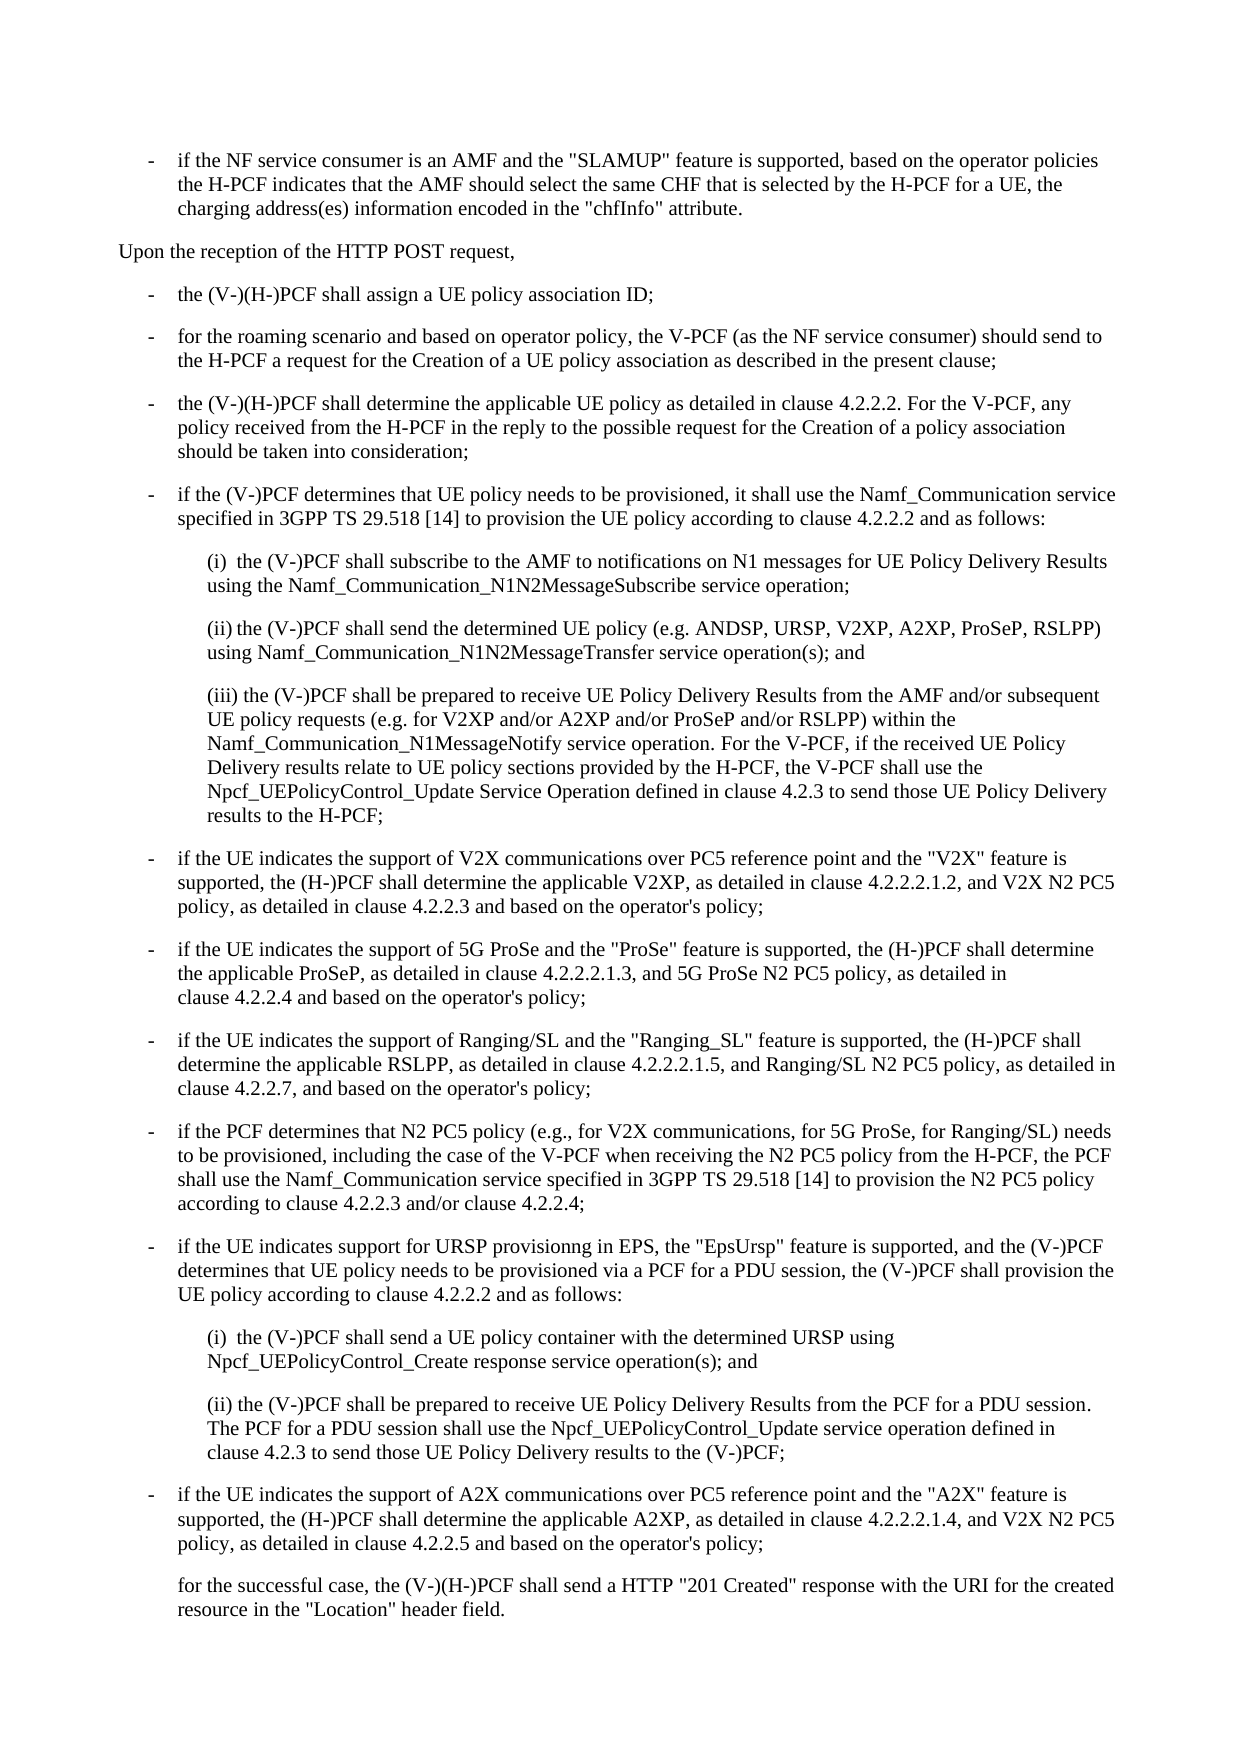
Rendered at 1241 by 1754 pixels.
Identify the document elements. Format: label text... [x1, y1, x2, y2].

text - the (V-)(H-)PCF shall assign a UE policy association ID; [148, 281, 1122, 306]
text - if the UE indicates the support of A2X communications over PC5 reference point and the "A2X" feature is supported, the (H-)PCF shall determine the applicable A2XP, as detailed in clause 4.2.2.2.1.4, and V2X N2 PC5 policy, as detailed in clause 4.2.2.5 and based on the operator's policy; [148, 1482, 1122, 1554]
text - if the UE indicates support for URSP provisionng in EPS, the "EpsUrsp" feature is supported, and the (V-)PCF determines that UE policy needs to be provisioned via a PCF for a PDU session, the (V-)PCF shall provision the UE policy according to clause 4.2.2.2 and as follows: [148, 1234, 1122, 1306]
text - if the PCF determines that N2 PC5 policy (e.g., for V2X communications, for 5G ProSe, for Ranging/SL) needs to be provisioned, including the case of the V-PCF when receiving the N2 PC5 policy from the H-PCF, the PCF shall use the Namf_Communication service specified in 3GPP TS 29.518 [14] to provision the N2 PC5 policy according to clause 4.2.2.3 and/or clause 4.2.2.4; [148, 1119, 1122, 1215]
text - if the UE indicates the support of V2X communications over PC5 reference point and the "V2X" feature is supported, the (H-)PCF shall determine the applicable V2XP, as detailed in clause 4.2.2.2.1.2, and V2X N2 PC5 policy, as detailed in clause 4.2.2.3 and based on the operator's policy; [148, 846, 1122, 918]
text (ii) the (V-)PCF shall be prepared to receive UE Policy Delivery Results from the PCF for a PDU session. The PCF for a PDU session shall use the Npcf_UEPolicyControl_Update service operation defined in clause 4.2.3 to send those UE Policy Delivery results to the (V-)PCF; [207, 1391, 1122, 1464]
text - the (V-)(H-)PCF shall determine the applicable UE policy as detailed in clause 4.2.2.2. For the V-PCF, any policy received from the H-PCF in the reply to the possible request for the Creation of a policy association should be taken into consideration; [148, 391, 1122, 463]
text Upon the reception of the HTTP POST request, [118, 239, 1122, 263]
text - if the (V-)PCF determines that UE policy needs to be provisioned, it shall use the Namf_Communication service specified in 3GPP TS 29.518 [14] to provision the UE policy according to clause 4.2.2.2 and as follows: [148, 482, 1122, 530]
text (ii) the (V-)PCF shall send the determined UE policy (e.g. ANDSP, URSP, V2XP, A2XP, ProSeP, RSLPP) using Namf_Communication_N1N2MessageTransfer service operation(s); and [207, 616, 1122, 664]
text (i) the (V-)PCF shall subscribe to the AMF to notifications on N1 messages for UE Policy Delivery Results using the Namf_Communication_N1N2MessageSubscribe service operation; [207, 549, 1122, 597]
text (i) the (V-)PCF shall send a UE policy container with the determined URSP using Npcf_UEPolicyControl_Create response service operation(s); and [207, 1324, 1122, 1373]
text - if the UE indicates the support of Ranging/SL and the "Ranging_SL" feature is supported, the (H-)PCF shall determine the applicable RSLPP, as detailed in clause 4.2.2.2.1.5, and Ranging/SL N2 PC5 policy, as detailed in clause 4.2.2.7, and based on the operator's policy; [148, 1028, 1122, 1100]
text - if the UE indicates the support of 5G ProSe and the "ProSe" feature is supported, the (H-)PCF shall determine the applicable ProSeP, as detailed in clause 4.2.2.2.1.3, and 5G ProSe N2 PC5 policy, as detailed in clause 4.2.2.4 and based on the operator's policy; [148, 937, 1122, 1009]
text (iii) the (V-)PCF shall be prepared to receive UE Policy Delivery Results from the AMF and/or subsequent UE policy requests (e.g. for V2XP and/or A2XP and/or ProSeP and/or RSLPP) within the Namf_Communication_N1MessageNotify service operation. For the V-PCF, if the received UE Policy Delivery results relate to UE policy sections provided by the H-PCF, the V-PCF shall use the Npcf_UEPolicyControl_Update Service Operation defined in clause 4.2.3 to send those UE Policy Delivery results to the H-PCF; [207, 683, 1122, 827]
text - for the roaming scenario and based on operator policy, the V-PCF (as the NF service consumer) should send to the H-PCF a request for the Creation of a UE policy association as described in the present clause; [148, 324, 1122, 372]
text for the successful case, the (V-)(H-)PCF shall send a HTTP "201 Created" response with the URI for the created resource in the "Location" header field. [148, 1573, 1122, 1621]
text - if the NF service consumer is an AMF and the "SLAMUP" feature is supported, based on the operator policies the H-PCF indicates that the AMF should select the same CHF that is selected by the H-PCF for a UE, the charging address(es) information encoded in the "chfInfo" attribute. [148, 148, 1122, 220]
